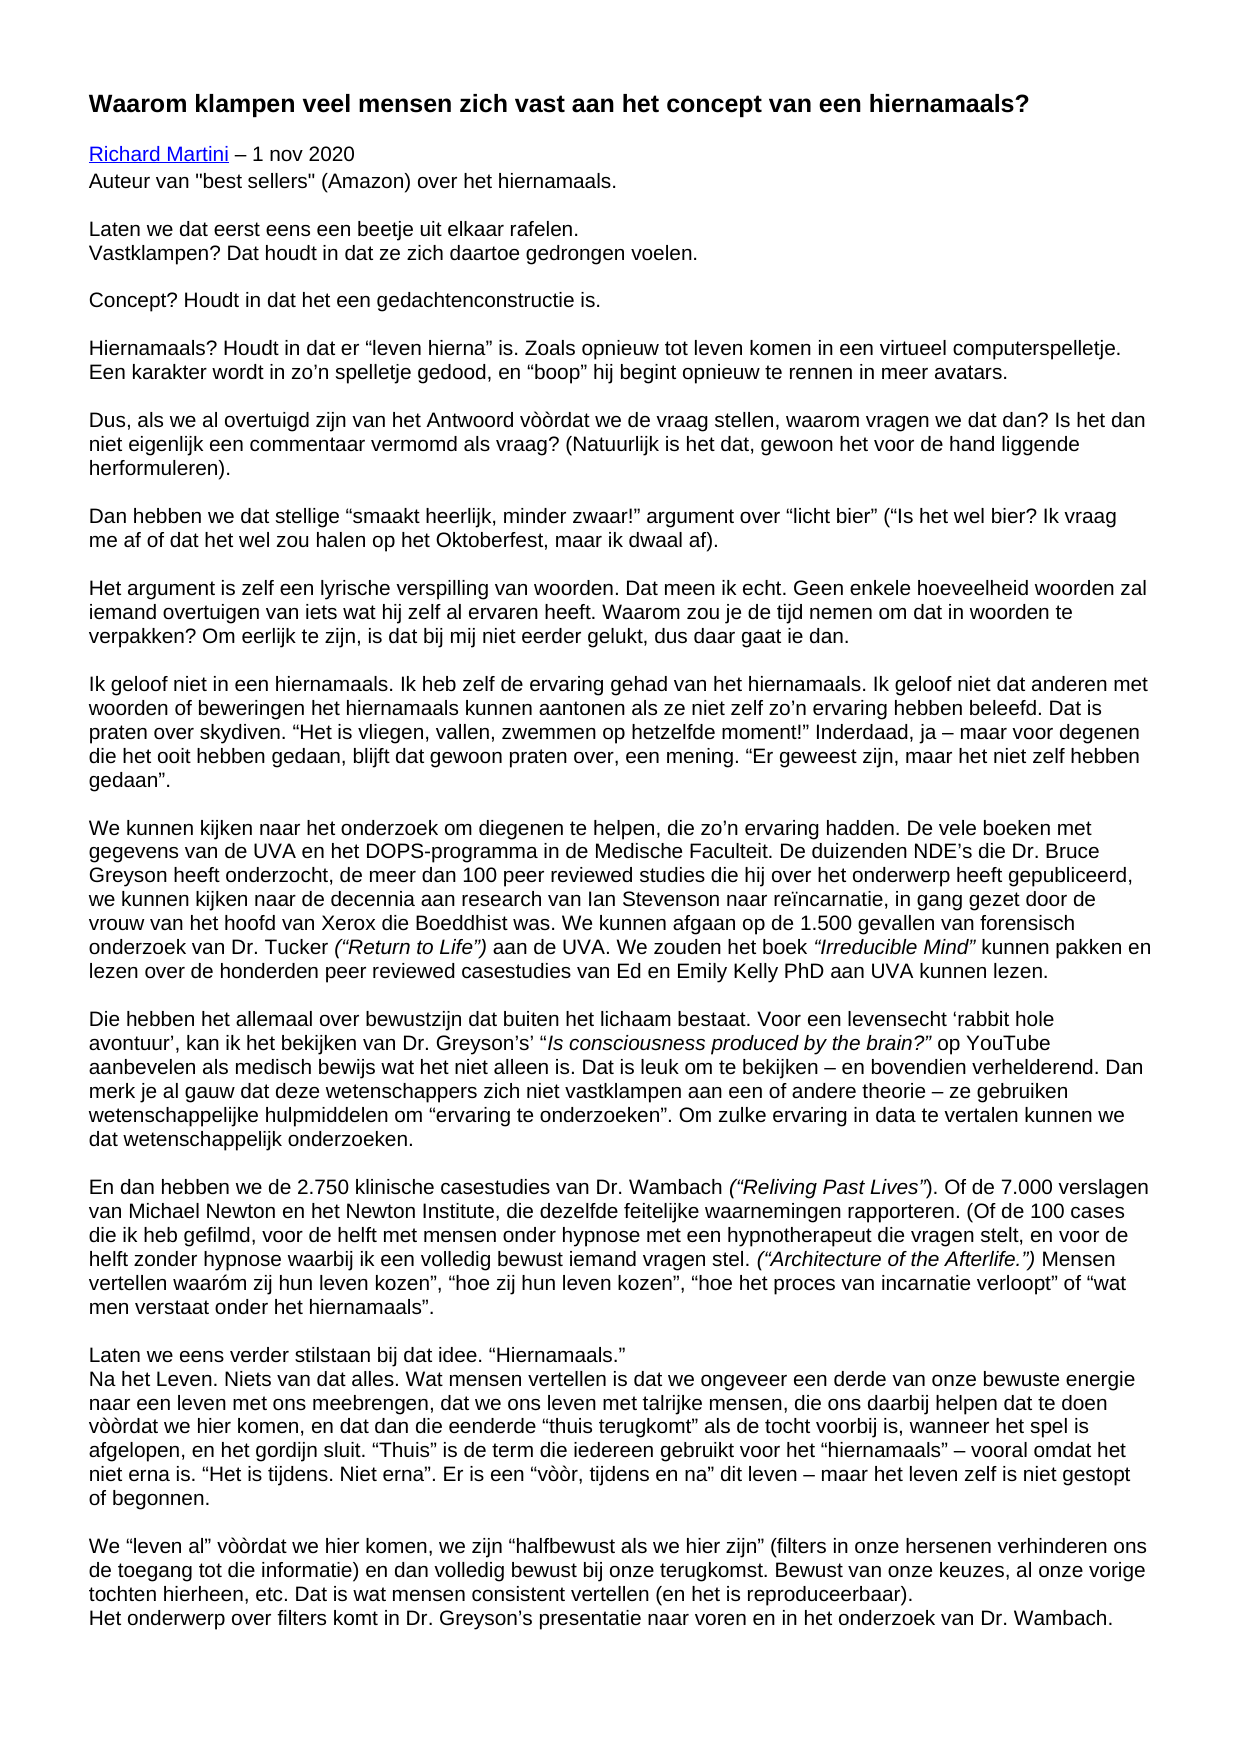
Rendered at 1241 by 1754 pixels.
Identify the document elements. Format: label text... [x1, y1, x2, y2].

text En dan hebben we de 2.750 klinische casestudies van Dr. Wambach (“Reliving Past Lives”). Of de 7.000 verslagen van Michael Newton en het Newton Institute, die dezelfde feitelijke waarnemingen rapporteren. (Of de 100 cases die ik heb gefilmd, voor de helft met mensen onder hypnose met een hypnotherapeut die vragen stelt, en voor de helft zonder hypnose waarbij ik een volledig bewust iemand vragen stel. (“Architecture of the Afterlife.”) Mensen vertellen waaróm zij hun leven kozen”, “hoe zij hun leven kozen”, “hoe het proces van incarnatie verloopt” of “wat men verstaat onder het hiernamaals”. [89, 1175, 1152, 1318]
text Concept? Houdt in dat het een gedachtenconstructie is. [89, 288, 1152, 312]
text Laten we dat eerst eens een beetje uit elkaar rafelen. [89, 216, 1152, 240]
text Het onderwerp over filters komt in Dr. Greyson’s presentatie naar voren en in het onderzoek van Dr. Wambach. [89, 1606, 1152, 1630]
text We kunnen kijken naar het onderzoek om diegenen te helpen, die zo’n ervaring hadden. De vele boeken met gegevens van de UVA en het DOPS-programma in de Medische Faculteit. De duizenden NDE’s die Dr. Bruce Greyson heeft onderzocht, de meer dan 100 peer reviewed studies die hij over het onderwerp heeft gepubliceerd, we kunnen kijken naar de decennia aan research van Ian Stevenson naar reïncarnatie, in gang gezet door de vrouw van het hoofd van Xerox die Boeddhist was. We kunnen afgaan op de 1.500 gevallen van forensisch onderzoek van Dr. Tucker (“Return to Life”) aan de UVA. We zouden het boek “Irreducible Mind” kunnen pakken en lezen over de honderden peer reviewed casestudies van Ed en Emily Kelly PhD aan UVA kunnen lezen. [89, 815, 1152, 983]
text Die hebben het allemaal over bewustzijn dat buiten het lichaam bestaat. Voor een levensecht ‘rabbit hole avontuur’, kan ik het bekijken van Dr. Greyson’s’ “Is consciousness produced by the brain?” op YouTube aanbevelen als medisch bewijs wat het niet alleen is. Dat is leuk om te bekijken – en bovendien verhelderend. Dan merk je al gauw dat deze wetenschappers zich niet vastklampen aan een of andere theorie – ze gebruiken wetenschappelijke hulpmiddelen om “ervaring te onderzoeken”. Om zulke ervaring in data te vertalen kunnen we dat wetenschappelijk onderzoeken. [89, 1007, 1152, 1151]
text Vastklampen? Dat houdt in dat ze zich daartoe gedrongen voelen. [89, 240, 1152, 264]
text Ik geloof niet in een hiernamaals. Ik heb zelf de ervaring gehad van het hiernamaals. Ik geloof niet dat anderen met woorden of beweringen het hiernamaals kunnen aantonen als ze niet zelf zo’n ervaring hebben beleefd. Dat is praten over skydiven. “Het is vliegen, vallen, zwemmen op hetzelfde moment!” Inderdaad, ja – maar voor degenen die het ooit hebben gedaan, blijft dat gewoon praten over, een mening. “Er geweest zijn, maar het niet zelf hebben gedaan”. [89, 672, 1152, 791]
text Waarom klampen veel mensen zich vast aan het concept van een hiernamaals? [89, 89, 1152, 117]
text We “leven al” vòòrdat we hier komen, we zijn “halfbewust als we hier zijn” (filters in onze hersenen verhinderen ons de toegang tot die informatie) en dan volledig bewust bij onze terugkomst. Bewust van onze keuzes, al onze vorige tochten hierheen, etc. Dat is wat mensen consistent vertellen (en het is reproduceerbaar). [89, 1534, 1152, 1606]
text Na het Leven. Niets van dat alles. Wat mensen vertellen is dat we ongeveer een derde van onze bewuste energie naar een leven met ons meebrengen, dat we ons leven met talrijke mensen, die ons daarbij helpen dat te doen vòòrdat we hier komen, en dat dan die eenderde “thuis terugkomt” als de tocht voorbij is, wanneer het spel is afgelopen, en het gordijn sluit. “Thuis” is de term die iedereen gebruikt voor het “hiernamaals” – vooral omdat het niet erna is. “Het is tijdens. Niet erna”. Er is een “vòòr, tijdens en na” dit leven – maar het leven zelf is niet gestopt of begonnen. [89, 1366, 1152, 1510]
text Auteur van "best sellers" (Amazon) over het hiernamaals. [89, 168, 1152, 192]
text Dus, als we al overtuigd zijn van het Antwoord vòòrdat we de vraag stellen, waarom vragen we dat dan? Is het dan niet eigenlijk een commentaar vermomd als vraag? (Natuurlijk is het dat, gewoon het voor de hand liggende herformuleren). [89, 408, 1152, 480]
text Hiernamaals? Houdt in dat er “leven hierna” is. Zoals opnieuw tot leven komen in een virtueel computerspelletje. Een karakter wordt in zo’n spelletje gedood, en “boop” hij begint opnieuw te rennen in meer avatars. [89, 336, 1152, 384]
text Het argument is zelf een lyrische verspilling van woorden. Dat meen ik echt. Geen enkele hoeveelheid woorden zal iemand overtuigen van iets wat hij zelf al ervaren heeft. Waarom zou je de tijd nemen om dat in woorden te verpakken? Om eerlijk te zijn, is dat bij mij niet eerder gelukt, dus daar gaat ie dan. [89, 576, 1152, 648]
text Laten we eens verder stilstaan bij dat idee. “Hiernamaals.” [89, 1342, 1152, 1366]
text Dan hebben we dat stellige “smaakt heerlijk, minder zwaar!” argument over “licht bier” (“Is het wel bier? Ik vraag me af of dat het wel zou halen op het Oktoberfest, maar ik dwaal af). [89, 504, 1152, 552]
text Richard Martini – 1 nov 2020 [89, 141, 1152, 165]
